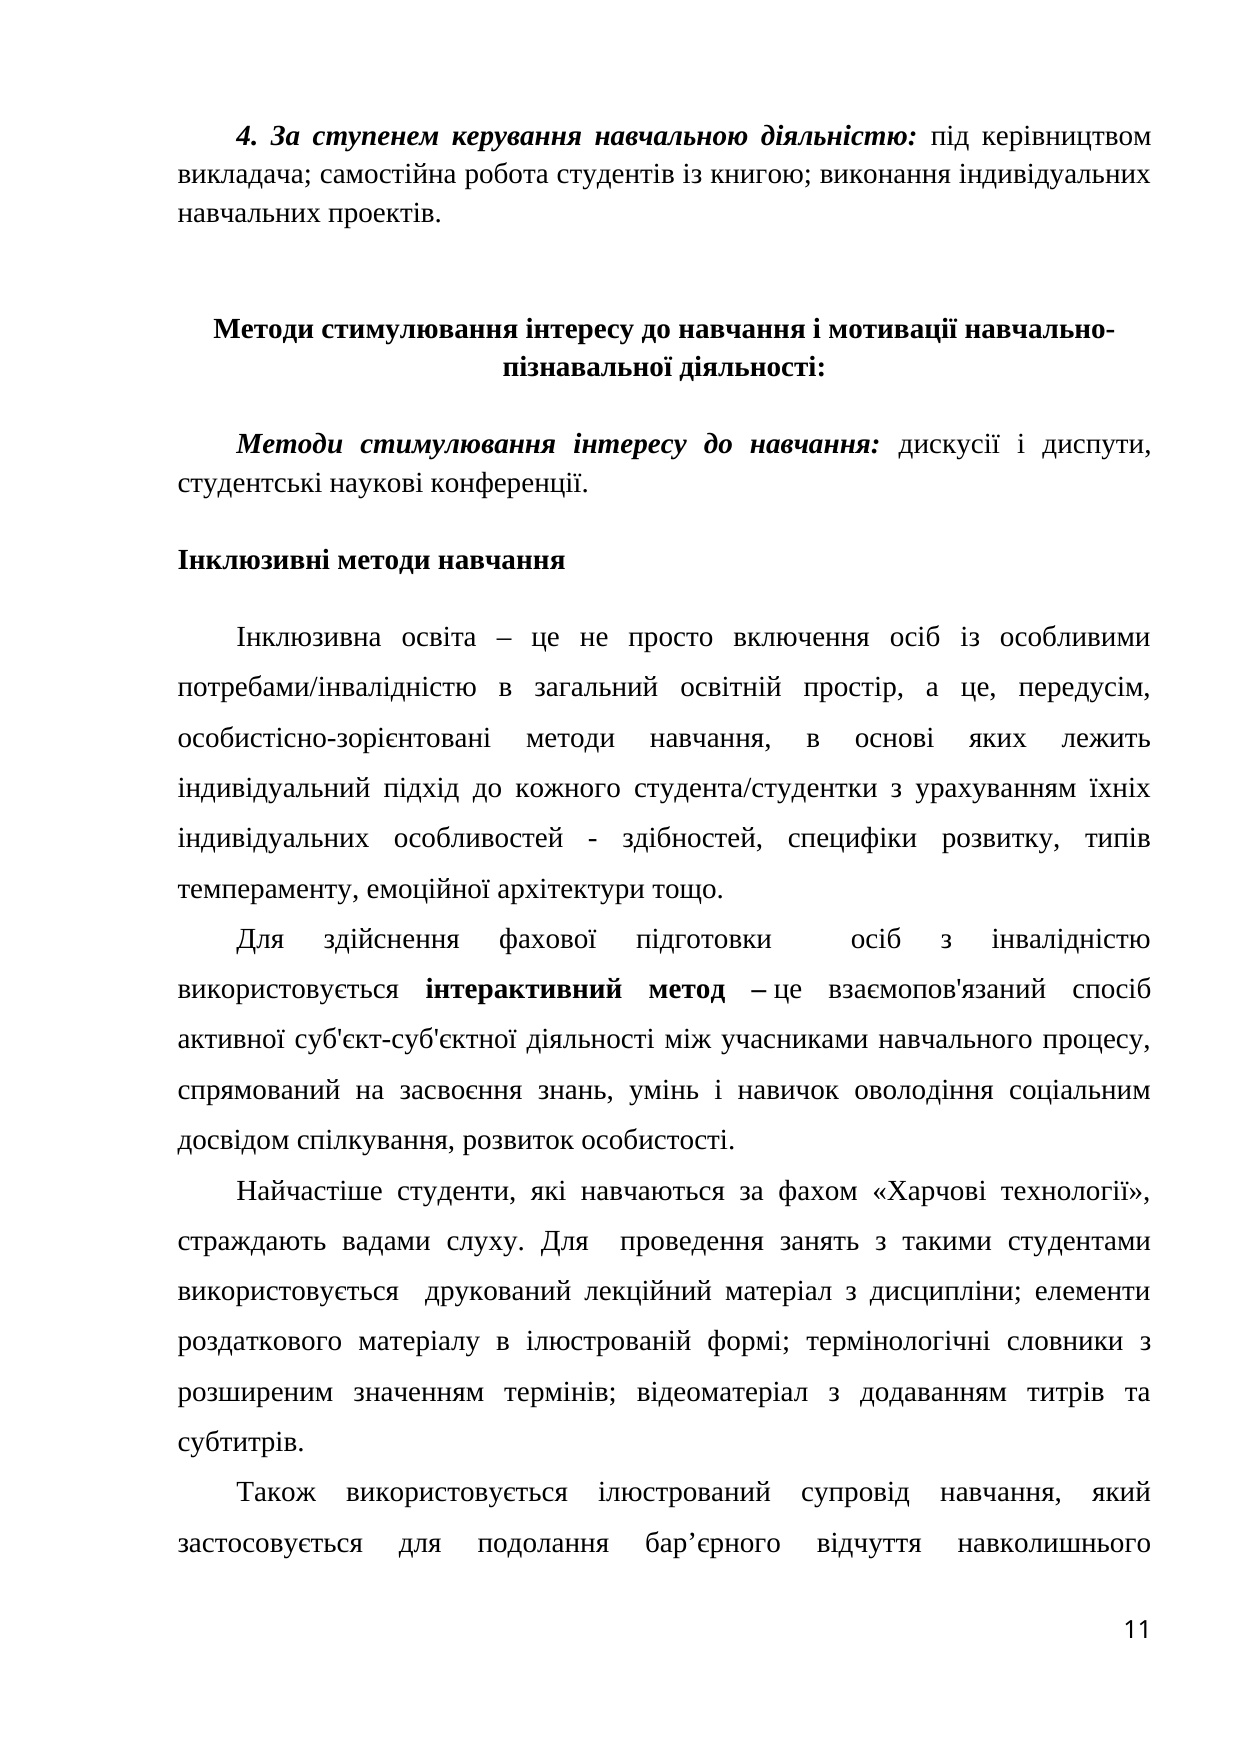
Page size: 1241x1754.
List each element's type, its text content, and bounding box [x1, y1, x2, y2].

text Інклюзивна освіта – це не просто включення осіб із особливими потребами/інвалідністю в загальний освітній простір, а це, передусім, особистісно-зорієнтовані методи навчання, в основі яких лежить індивідуальний підхід до кожного студента/студентки з урахуванням їхніх індивідуальних особливостей - здібностей, специфіки розвитку, типів темпераменту, емоційної архітектури тощо. [177, 619, 1152, 904]
text Інклюзивні методи навчання [177, 542, 1152, 576]
text Для здійснення фахової підготовки осіб з інвалідністю використовується інтерактивний метод – це взаємопов'язаний спосіб активної суб'єкт-суб'єктної діяльності між учасниками навчального процесу, спрямований на засвоєння знань, умінь і навичок оволодіння соціальним досвідом спілкування, розвиток особистості. [177, 921, 1152, 1156]
text 4. За ступенем керування навчальною діяльністю: під керівництвом викладача; самостійна робота студентів із книгою; виконання індивідуальних навчальних проектів. [177, 118, 1152, 229]
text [177, 1474, 1152, 1558]
text Методи стимулювання інтересу до навчання і мотивації навчально-пізнавальної діяльності: [177, 311, 1152, 383]
text Найчастіше студенти, які навчаються за фахом «Харчові технології», страждають вадами слуху. Для проведення занять з такими студентами використовується друкований лекційний матеріал з дисципліни; елементи роздаткового матеріалу в ілюстрованій формі; термінологічні словники з розширеним значенням термінів; відеоматеріал з додаванням титрів та субтитрів. [177, 1173, 1152, 1458]
text Методи стимулювання інтересу до навчання: дискусії і диспути, студентські наукові конференції. [177, 426, 1152, 498]
